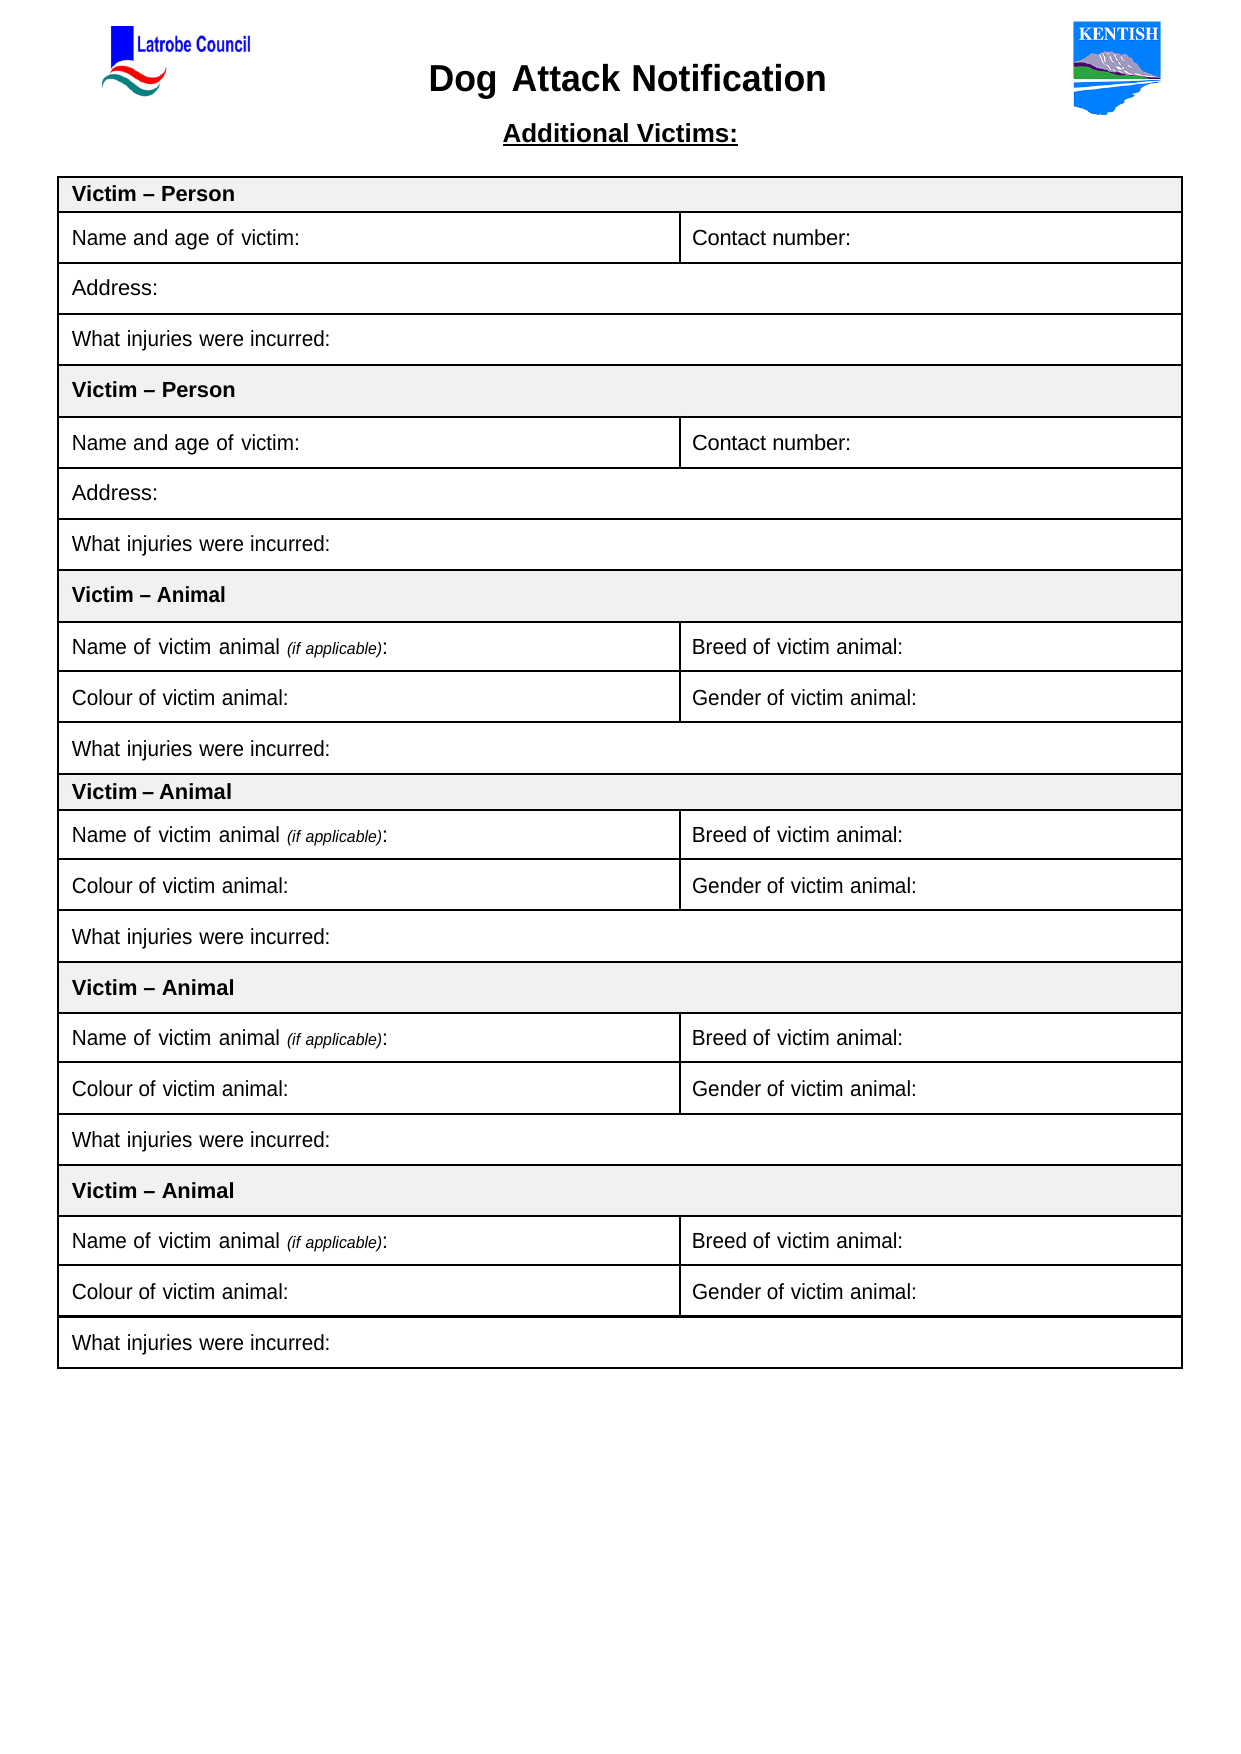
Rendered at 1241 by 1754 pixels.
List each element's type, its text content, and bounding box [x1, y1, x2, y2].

table_cell Gender of victim animal: [681, 1266, 1181, 1315]
table_cell Gender of victim animal: [681, 860, 1181, 909]
table_cell Victim – Animal [59, 963, 1181, 1012]
table_cell What injuries were incurred: [59, 315, 1181, 364]
table_cell Name of victim animal (if applicable): [59, 623, 679, 670]
table_cell Victim – Animal [59, 1166, 1181, 1215]
table_cell What injuries were incurred: [59, 723, 1181, 772]
table_cell Breed of victim animal: [681, 1014, 1181, 1061]
table_cell Name of victim animal (if applicable): [59, 811, 679, 858]
table_cell Victim – Person [59, 366, 1181, 416]
table_cell Gender of victim animal: [681, 1063, 1181, 1112]
table_cell Address: [59, 469, 1181, 518]
picture [101, 26, 252, 97]
table_cell What injuries were incurred: [59, 911, 1181, 961]
table_cell Breed of victim animal: [681, 623, 1181, 670]
table_cell Colour of victim animal: [59, 1266, 679, 1315]
table_cell Victim – Animal [59, 571, 1181, 621]
text Additional Victims: [112, 118, 1128, 148]
table_cell Contact number: [681, 213, 1181, 262]
table_cell Name of victim animal (if applicable): [59, 1217, 679, 1264]
table_cell Contact number: [681, 418, 1181, 467]
table_cell Name and age of victim: [59, 213, 679, 262]
table_cell Colour of victim animal: [59, 860, 679, 909]
table_cell Victim – Animal [59, 775, 1181, 809]
table_cell Name of victim animal (if applicable): [59, 1014, 679, 1061]
table_cell What injuries were incurred: [59, 520, 1181, 569]
table_cell Breed of victim animal: [681, 1217, 1181, 1264]
table_cell What injuries were incurred: [59, 1115, 1181, 1163]
table_header Victim – Person [59, 178, 1181, 211]
table_cell Gender of victim animal: [681, 672, 1181, 721]
table_cell Breed of victim animal: [681, 811, 1181, 858]
table_cell Colour of victim animal: [59, 1063, 679, 1112]
table_cell Colour of victim animal: [59, 672, 679, 721]
table_cell What injuries were incurred: [59, 1318, 1181, 1367]
picture [1073, 21, 1161, 115]
table_cell Name and age of victim: [59, 418, 679, 467]
table_cell Address: [59, 264, 1181, 313]
